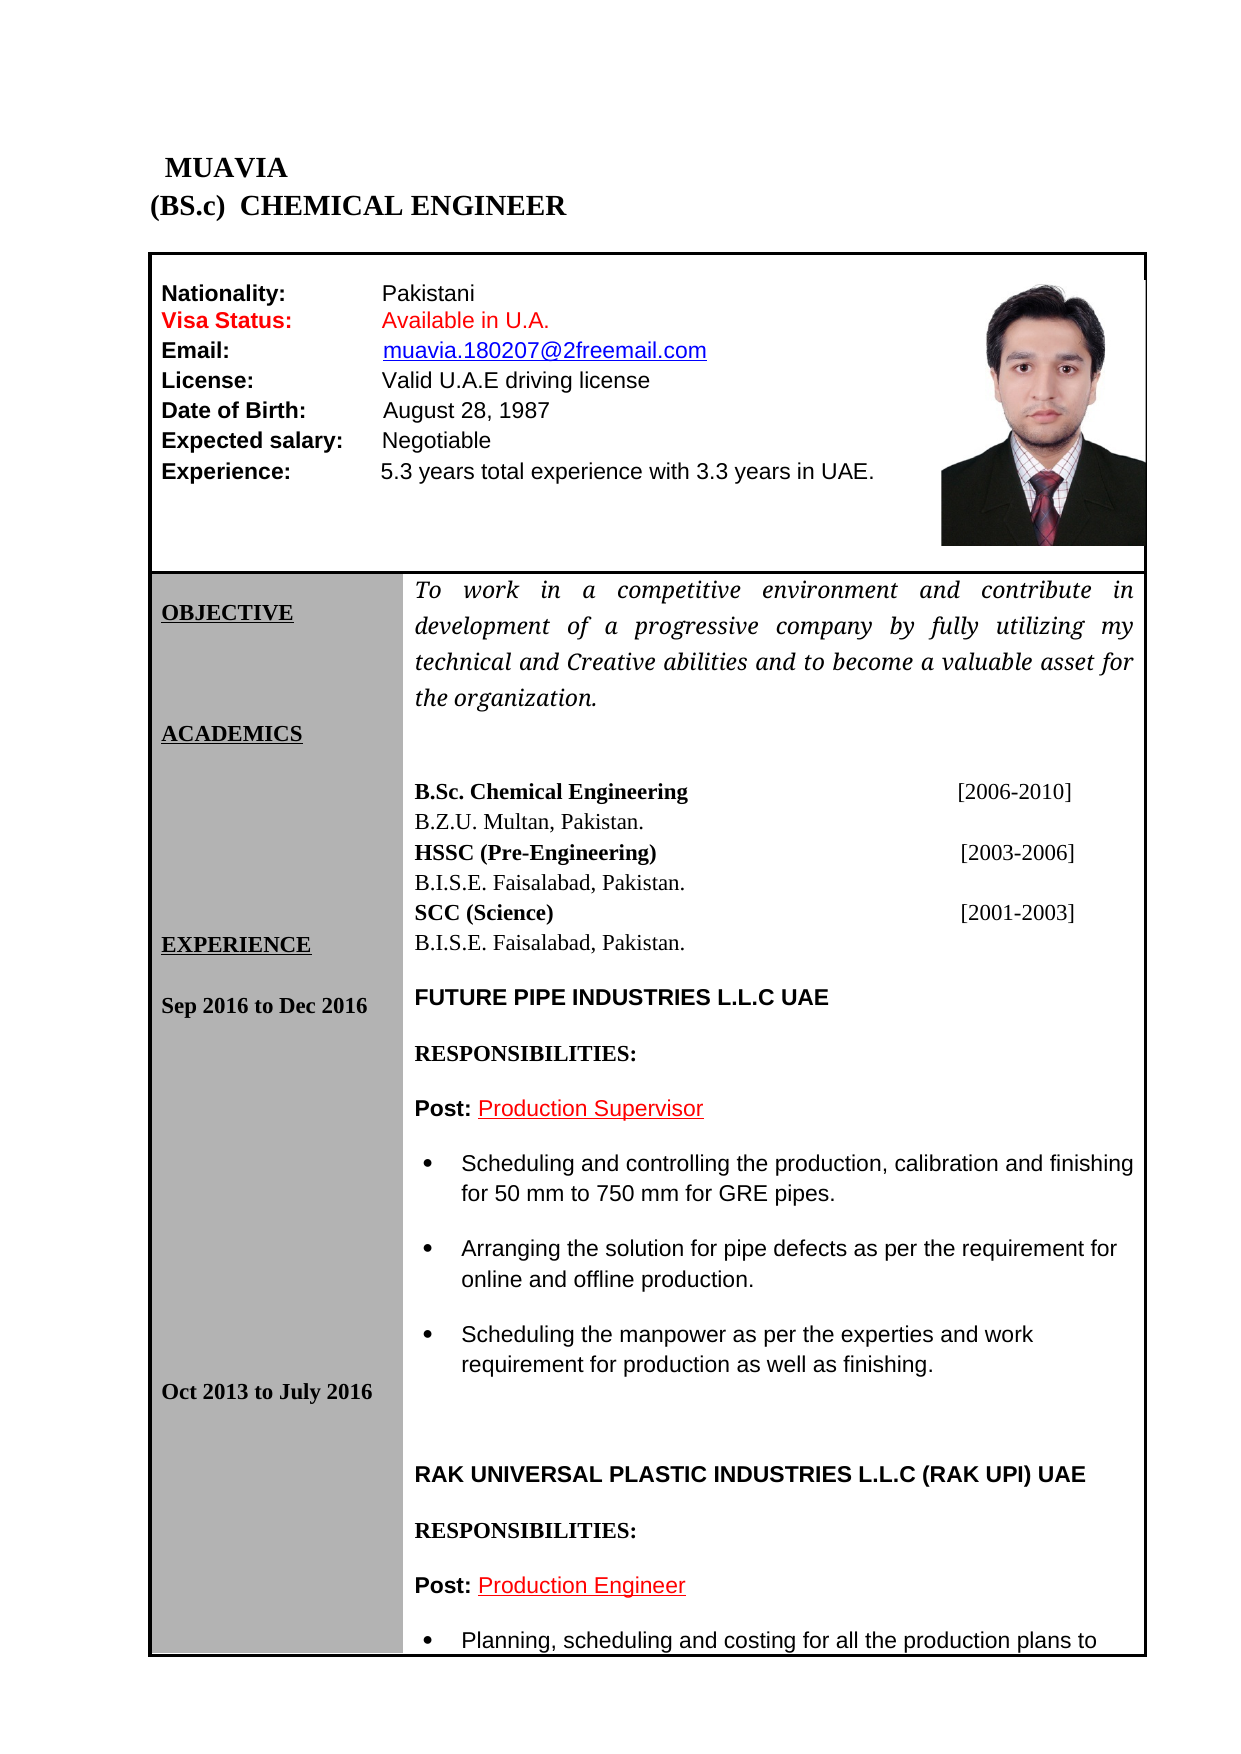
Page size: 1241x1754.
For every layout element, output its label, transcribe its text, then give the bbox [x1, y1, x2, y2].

text MUAVIA [150, 150, 1090, 183]
picture [941, 280, 1146, 546]
table_header [930, 255, 1144, 571]
table_header Nationality: Pakistani Visa Status: Available in U.A. Email: muavia.180207@2freemail.com License: Valid U.A.E driving license Date of Birth: August 28, 1987 Expected salary: Negotiable Experience: 5.3 years total experience with 3.3 years in UAE. [152, 255, 930, 571]
text (BS.c) CHEMICAL ENGINEER [150, 188, 1090, 222]
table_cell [152, 574, 403, 1653]
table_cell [403, 574, 1144, 1653]
